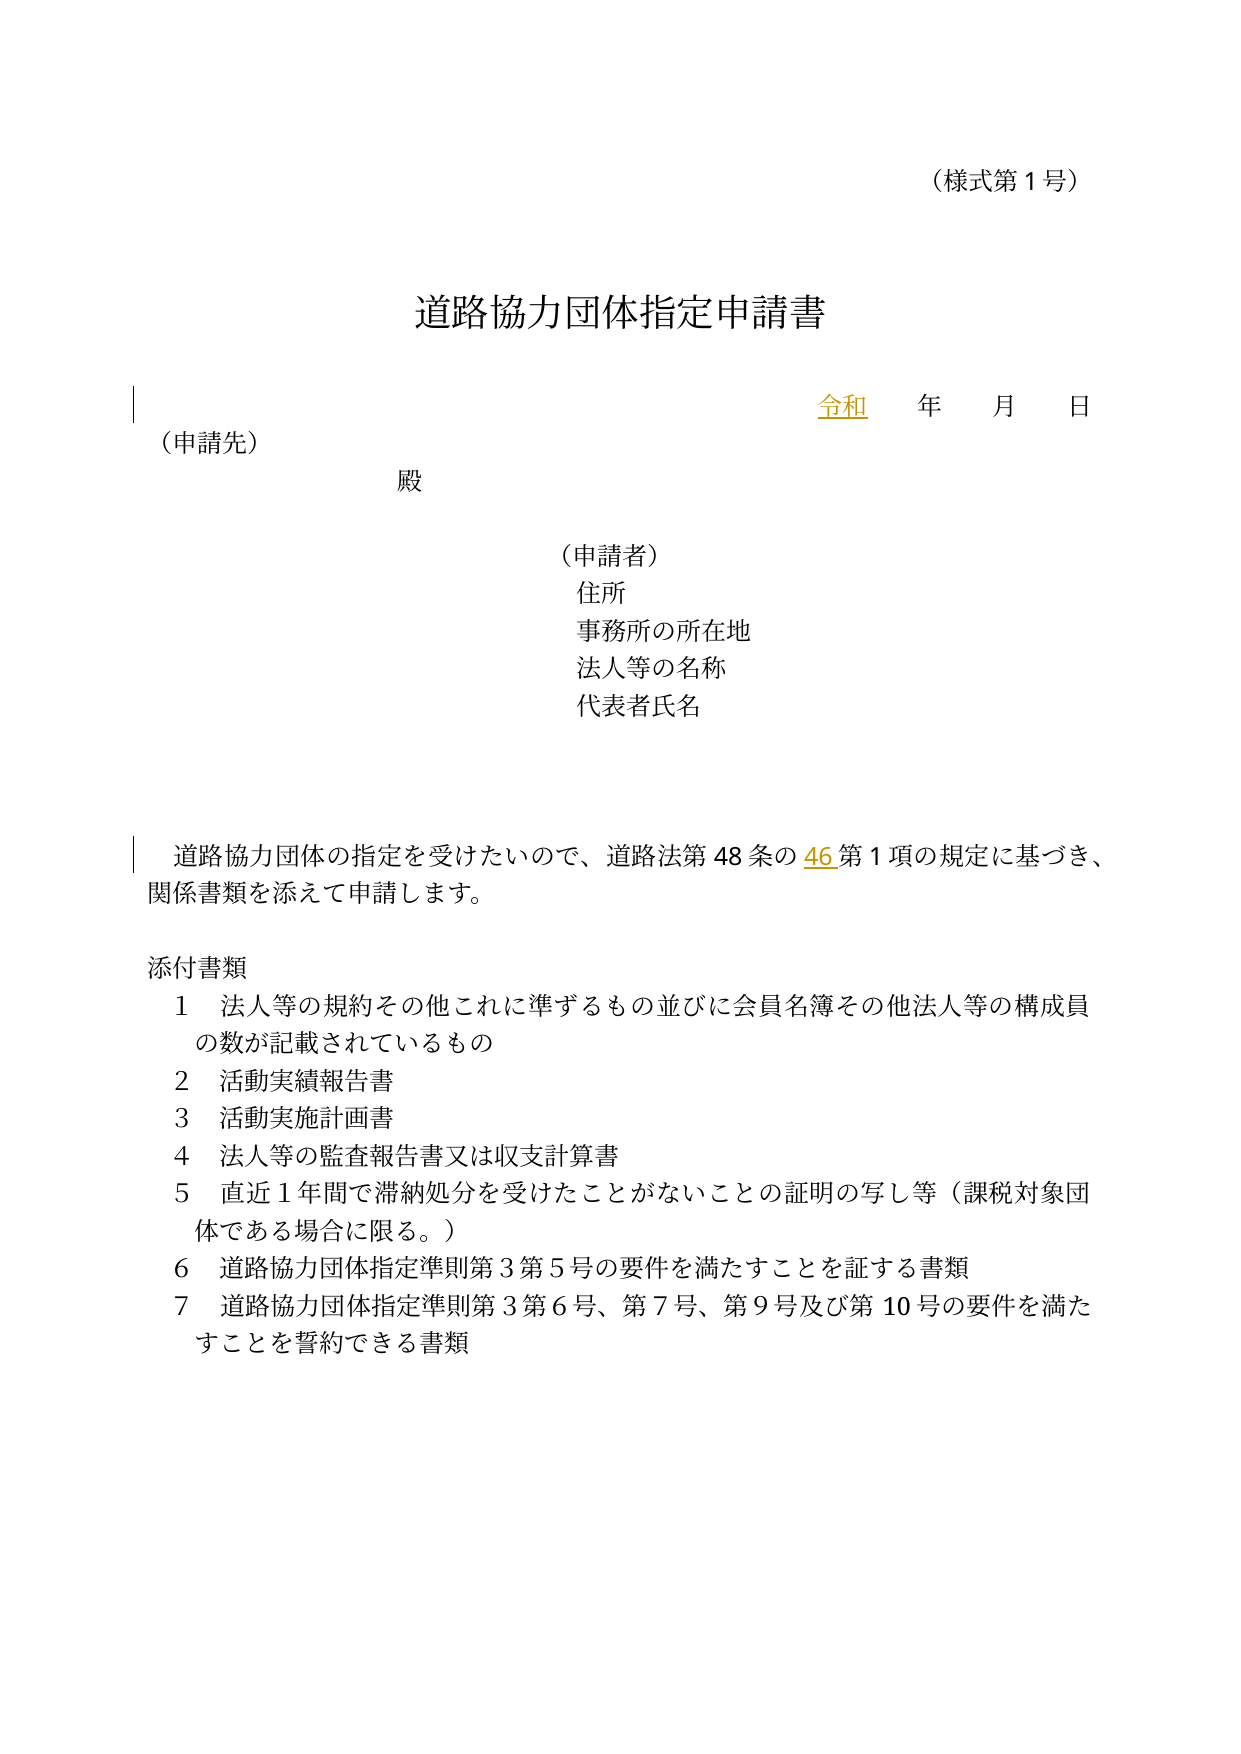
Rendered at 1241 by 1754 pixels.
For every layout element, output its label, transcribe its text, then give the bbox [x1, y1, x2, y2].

text ２ 活動実績報告書 [169, 1061, 1092, 1098]
text ６ 道路協力団体指定準則第３第５号の要件を満たすことを証する書類 [169, 1248, 1092, 1286]
text 道路協力団体指定申請書 [148, 273, 1092, 348]
text 殿 [148, 461, 1092, 498]
text （様式第1号） [148, 161, 1092, 198]
text １ 法人等の規約その他これに準ずるもの並びに会員名簿その他法人等の構成員の数が記載されているもの [169, 986, 1092, 1061]
text ４ 法人等の監査報告書又は収支計算書 [169, 1136, 1092, 1173]
text 住所 [576, 573, 1092, 611]
text 法人等の名称 [576, 648, 1092, 686]
text （申請先） [148, 423, 1092, 461]
text ７ 道路協力団体指定準則第３第６号、第７号、第９号及び第10号の要件を満たすことを誓約できる書類 [169, 1286, 1092, 1361]
text ５ 直近１年間で滞納処分を受けたことがないことの証明の写し等（課税対象団体である場合に限る。） [169, 1173, 1092, 1248]
text ３ 活動実施計画書 [169, 1098, 1092, 1136]
text 事務所の所在地 [576, 611, 1092, 648]
text 代表者氏名 [576, 686, 1092, 723]
text 道路協力団体の指定を受けたいので、道路法第48条の第1項の規定に基づき、関係書類を添えて申請します。 [148, 836, 1092, 911]
text 年 月 日 [148, 386, 1092, 423]
text 添付書類 [148, 948, 1092, 986]
text （申請者） [148, 536, 1092, 573]
